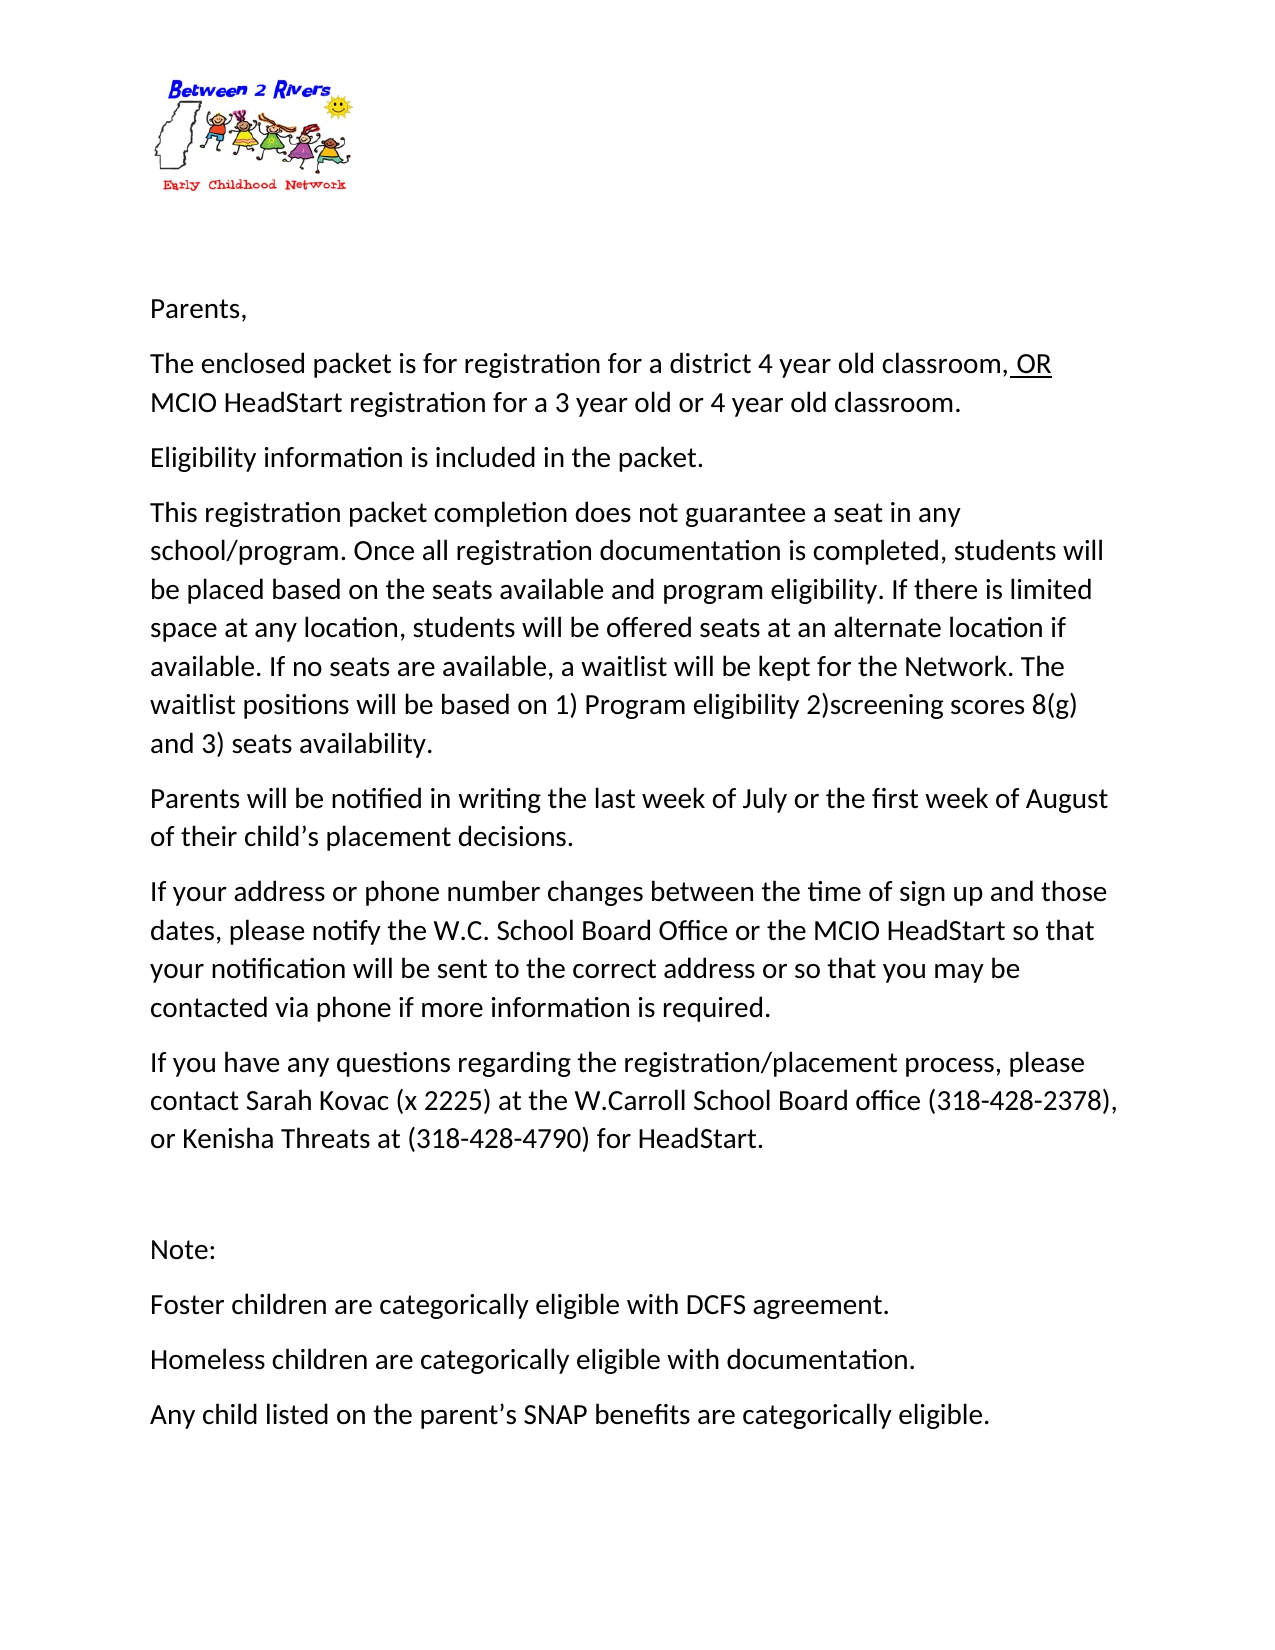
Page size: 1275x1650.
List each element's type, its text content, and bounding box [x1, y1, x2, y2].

text The enclosed packet is for registration for a district 4 year old classroom, OR MCIO HeadStart registration for a 3 year old or 4 year old classroom. [150, 345, 1125, 419]
text Foster children are categorically eligible with DCFS agreement. [150, 1286, 1125, 1322]
text This registration packet completion does not guarantee a seat in any school/program. Once all registration documentation is completed, students will be placed based on the seats available and program eligibility. If there is limited space at any location, students will be offered seats at an alternate location if available. If no seats are available, a waitlist will be kept for the Network. The waitlist positions will be based on 1) Program eligibility 2)screening scores 8(g) and 3) seats availability. [150, 494, 1125, 760]
text Any child listed on the parent’s SNAP benefits are categorically eligible. [150, 1396, 1125, 1432]
text Parents, [150, 290, 1125, 326]
text Note: [150, 1231, 1125, 1266]
text If you have any questions regarding the registration/placement process, please contact Sarah Kovac (x 2225) at the W.Carroll School Board office (318-428-2378), or Kenisha Threats at (318-428-4790) for HeadStart. [150, 1044, 1125, 1156]
text Parents will be notified in writing the last week of July or the first week of August of their child’s placement decisions. [150, 780, 1125, 854]
picture [150, 75, 361, 197]
text Eligibility information is included in the packet. [150, 439, 1125, 474]
text Homeless children are categorically eligible with documentation. [150, 1341, 1125, 1377]
text If your address or phone number changes between the time of sign up and those dates, please notify the W.C. School Board Office or the MCIO HeadStart so that your notification will be sent to the correct address or so that you may be contacted via phone if more information is required. [150, 873, 1125, 1024]
